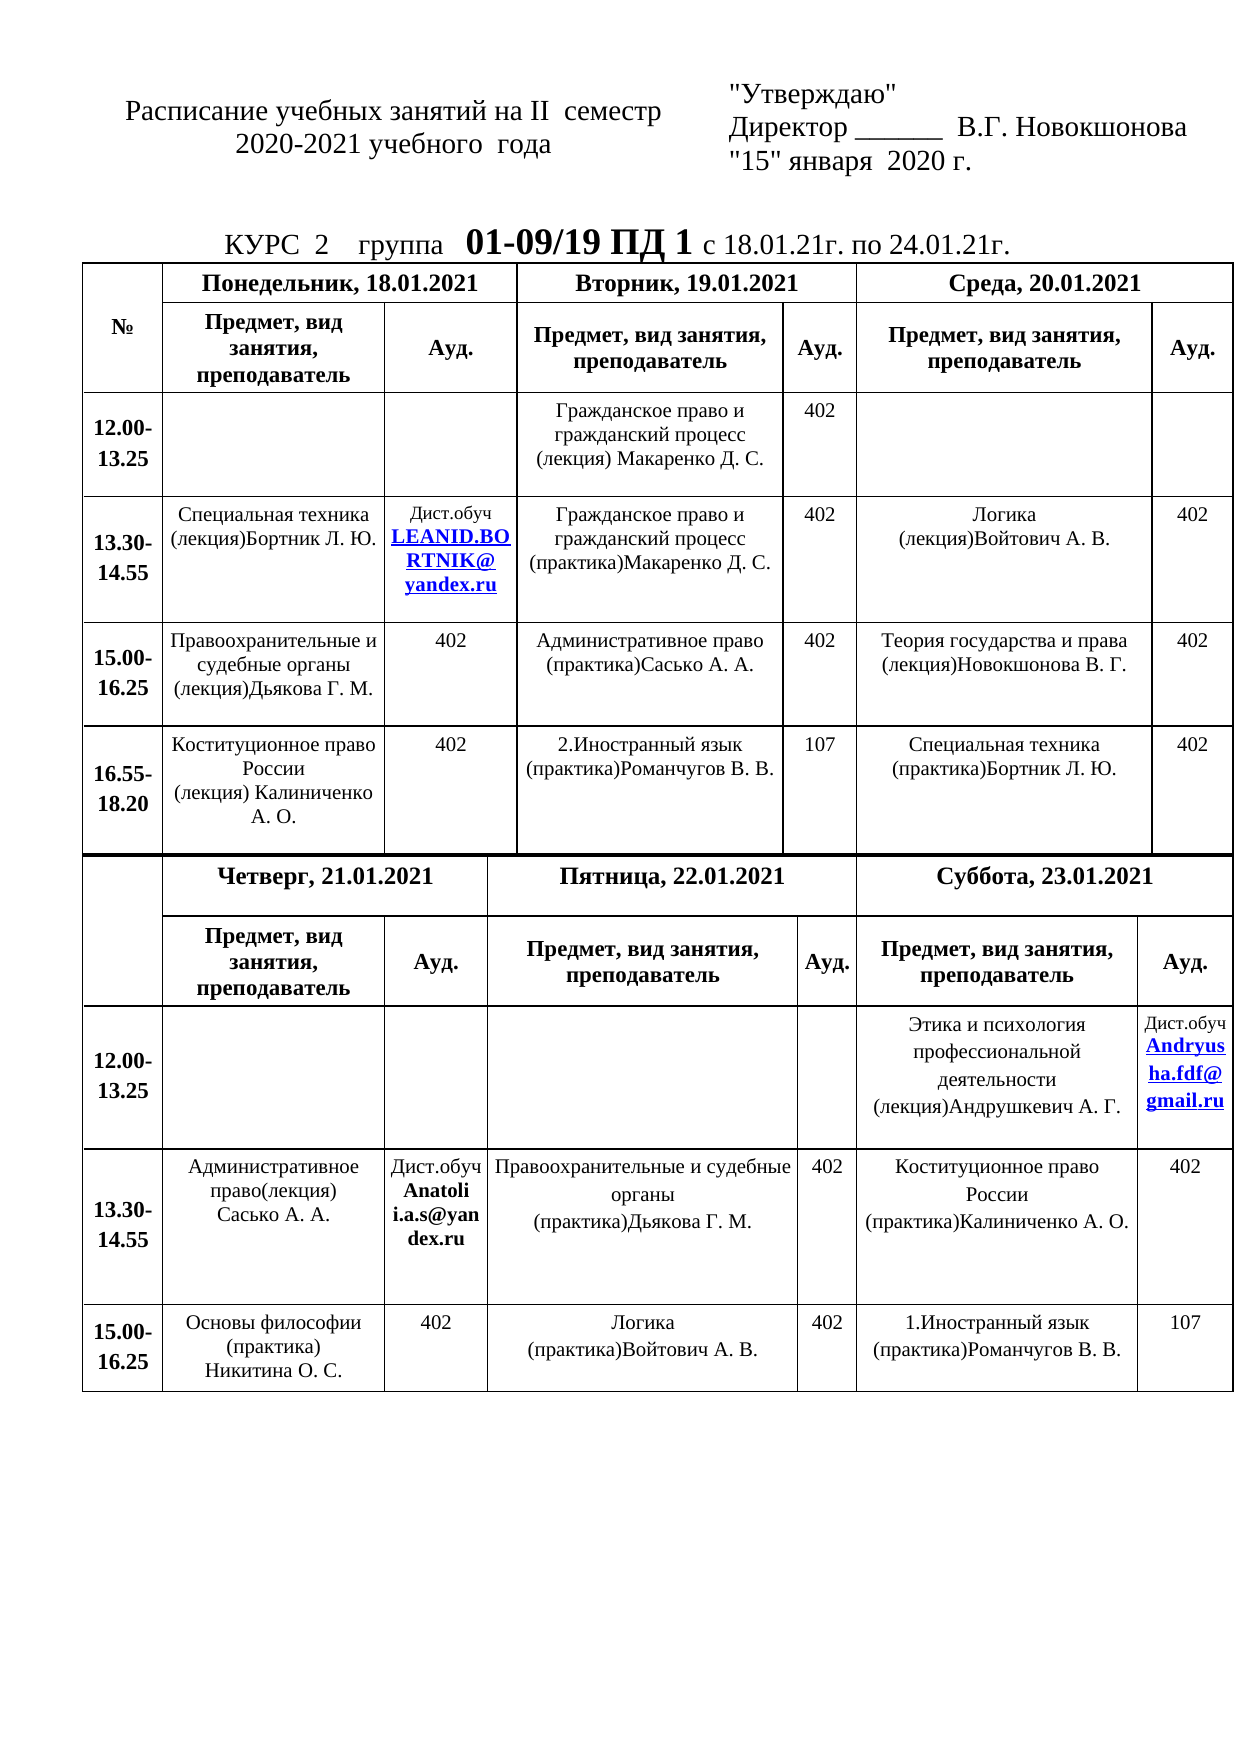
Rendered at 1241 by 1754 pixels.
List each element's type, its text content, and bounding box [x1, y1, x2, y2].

table_cell 13.30-14.55 [83, 1149, 162, 1303]
table_cell 402 [798, 1305, 856, 1391]
table_cell 402 [784, 623, 856, 725]
table_cell Предмет, вид занятия, преподаватель [163, 917, 384, 1005]
table_cell 402 [385, 1305, 487, 1391]
table_cell [385, 393, 516, 496]
table_cell Предмет, вид занятия, преподаватель [518, 303, 782, 392]
table_cell Ауд. [1138, 917, 1232, 1005]
table_cell Правоохранительные и судебные органы (практика)Дьякова Г. М. [488, 1150, 797, 1303]
table_header Четверг, 21.01.2021 [163, 857, 487, 915]
table_cell 2.Иностранный язык (практика)Романчугов В. В. [518, 727, 782, 853]
table_cell [163, 1007, 384, 1148]
table_header [83, 857, 162, 1005]
table_cell 1.Иностранный язык (практика)Романчугов В. В. [857, 1305, 1137, 1391]
table_header № [83, 264, 162, 392]
text КУРС 2 группа 01-09/19 ПД 1 c 18.01.21г. по 24.01.21г. [83, 219, 1152, 262]
table_cell [163, 393, 384, 496]
table_cell 12.00-13.25 [83, 1006, 162, 1148]
table_cell 15.00-16.25 [83, 1305, 162, 1391]
table_cell Предмет, вид занятия, преподаватель [857, 917, 1137, 1005]
table_header Вторник, 19.01.2021 [518, 264, 856, 302]
table_cell 402 [798, 1150, 856, 1303]
table_cell 402 [1153, 727, 1232, 853]
table_cell [488, 1007, 797, 1148]
table_cell Этика и психология профессиональной деятельности (лекция)Андрушкевич А. Г. [857, 1007, 1137, 1148]
table_cell Гражданское право и гражданский процесс (лекция) Макаренко Д. С. [518, 393, 782, 496]
table_header "Утверждаю" Директор ______ В.Г. Новокшонова "15" января 2020 г. [717, 34, 1240, 219]
table_header Суббота, 23.01.2021 [857, 857, 1232, 915]
table_header Пятница, 22.01.2021 [488, 857, 856, 915]
table_cell Коституционное право России (практика)Калиниченко А. О. [857, 1150, 1137, 1303]
table_cell Административное право (практика)Сасько А. А. [518, 623, 782, 725]
table_cell [857, 393, 1151, 496]
table_cell Ауд. [385, 303, 516, 392]
table_cell 15.00-16.25 [83, 623, 162, 725]
table_cell 402 [385, 623, 516, 725]
table_cell Специальная техника (лекция)Бортник Л. Ю. [163, 497, 384, 621]
table_cell Ауд. [1153, 303, 1232, 392]
table_cell Предмет, вид занятия, преподаватель [857, 303, 1151, 392]
table_cell Дист.обуч Anatolii.a.s@yandex.ru [385, 1150, 487, 1303]
table_cell 402 [1153, 623, 1232, 725]
table_cell [1153, 393, 1232, 496]
table_cell Дист.обуч Andryusha.fdf@ gmail.ru [1138, 1007, 1232, 1148]
table_cell Логика (практика)Войтович А. В. [488, 1305, 797, 1391]
table_cell 402 [784, 393, 856, 496]
table_cell 107 [1138, 1305, 1232, 1391]
table_cell Ауд. [784, 303, 856, 392]
table_cell 402 [784, 497, 856, 621]
table_cell Теория государства и права (лекция)Новокшонова В. Г. [857, 623, 1151, 725]
table_header Понедельник, 18.01.2021 [163, 264, 516, 302]
table_cell Предмет, вид занятия, преподаватель [163, 303, 384, 392]
table_cell 13.30-14.55 [83, 497, 162, 621]
table_cell 402 [385, 727, 516, 853]
table_cell Административное право(лекция) Сасько А. А. [163, 1150, 384, 1303]
table_cell Ауд. [385, 917, 487, 1005]
table_header Среда, 20.01.2021 [857, 264, 1232, 302]
table_cell Специальная техника (практика)Бортник Л. Ю. [857, 727, 1151, 853]
table_header Расписание учебных занятий на II семестр 2020-2021 учебного года [69, 34, 717, 219]
table_cell 107 [784, 727, 856, 853]
table_cell Правоохранительные и судебные органы (лекция)Дьякова Г. М. [163, 623, 384, 725]
table_cell Дист.обуч LEANID.BORTNIK@ yandex.ru [385, 497, 516, 621]
table_cell 16.55-18.20 [83, 726, 162, 853]
table_cell Ауд. [798, 917, 856, 1005]
table_cell 402 [1138, 1150, 1232, 1303]
table_cell Основы философии (практика) Никитина О. С. [163, 1305, 384, 1391]
table_cell [385, 1007, 487, 1148]
table_cell 402 [1153, 497, 1232, 621]
table_cell Гражданское право и гражданский процесс (практика)Макаренко Д. С. [518, 497, 782, 621]
table_cell 12.00-13.25 [83, 393, 162, 496]
table_cell Предмет, вид занятия, преподаватель [488, 917, 797, 1005]
table_cell Логика (лекция)Войтович А. В. [857, 497, 1151, 621]
table_cell Коституционное право России (лекция) Калиниченко А. О. [163, 727, 384, 853]
table_cell [798, 1007, 856, 1148]
